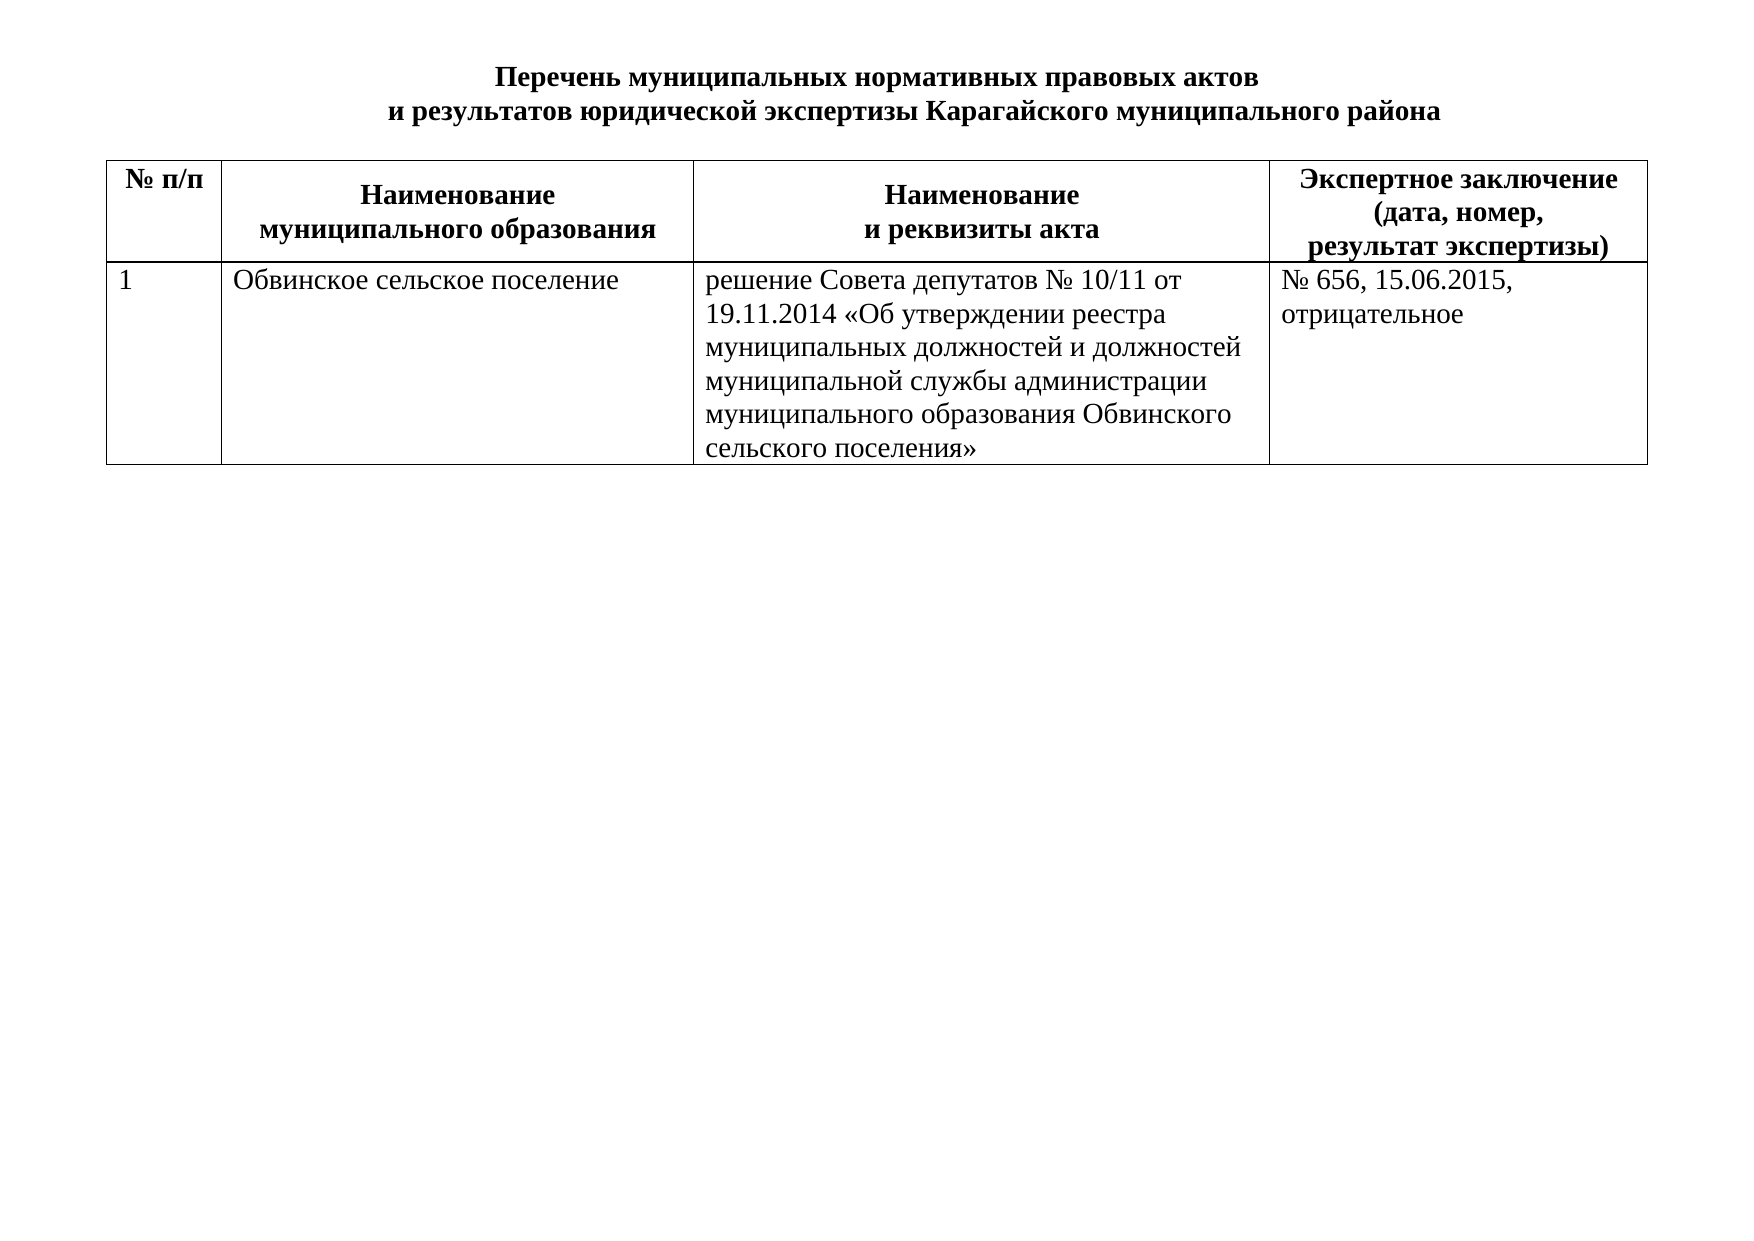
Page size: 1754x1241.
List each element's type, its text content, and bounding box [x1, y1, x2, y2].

table_cell решение Совета депутатов № 10/11 от 19.11.2014 «Об утверждении реестра муниципальных должностей и должностей муниципальной службы администрации муниципального образования Обвинского сельского поселения» [694, 263, 1269, 464]
text и результатов юридической экспертизы Карагайского муниципального района [118, 93, 1636, 126]
table_cell Обвинское сельское поселение [222, 263, 693, 464]
table_cell № 656, 15.06.2015, отрицательное [1270, 263, 1647, 464]
table_cell 1 [107, 263, 221, 464]
table_header Наименование муниципального образования [222, 161, 693, 261]
table_header Экспертное заключение (дата, номер, результат экспертизы) [1270, 161, 1647, 261]
table_header Наименование и реквизиты акта [694, 161, 1269, 261]
text Перечень муниципальных нормативных правовых актов [118, 59, 1636, 93]
table_header № п/п [107, 161, 221, 261]
